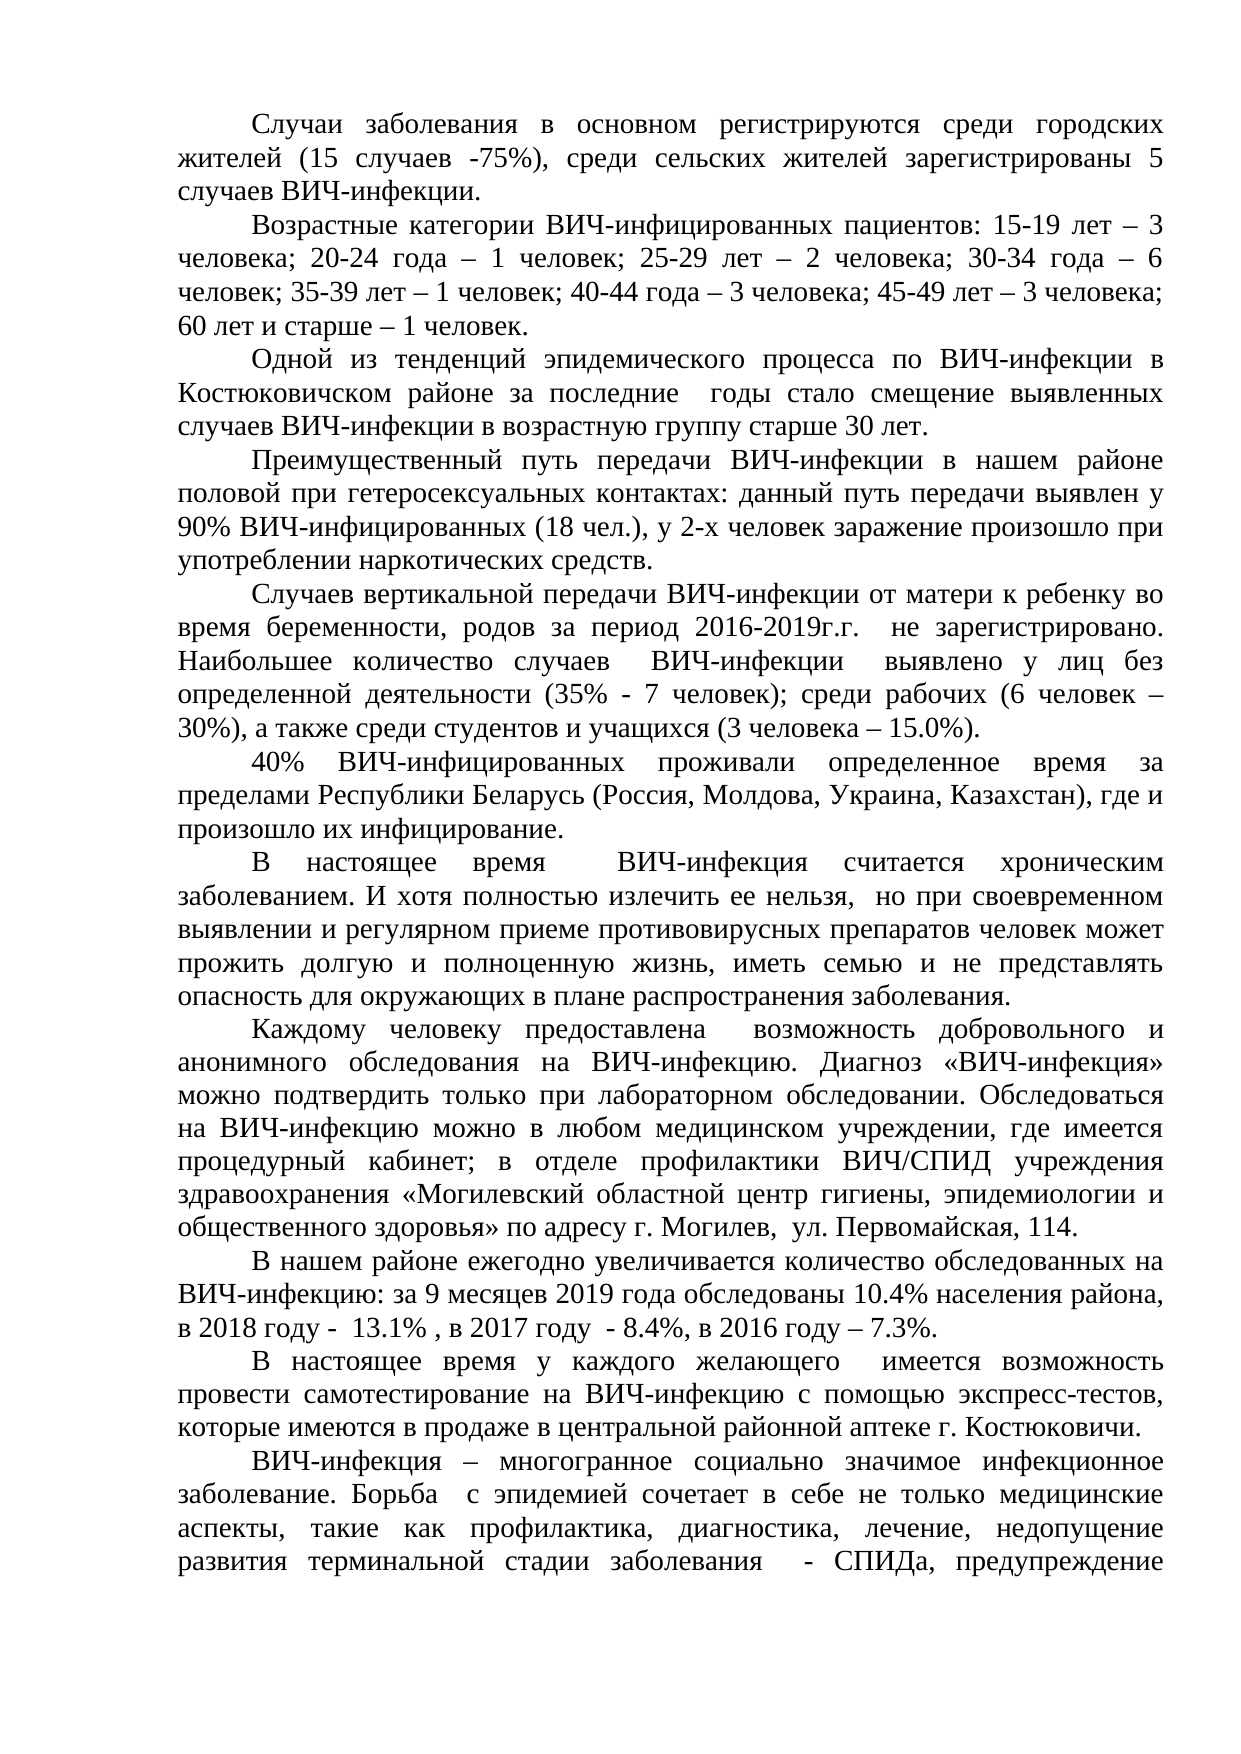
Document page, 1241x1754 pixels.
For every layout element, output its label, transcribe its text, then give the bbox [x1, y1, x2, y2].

text Случаев вертикальной передачи ВИЧ-инфекции от матери к ребенку во время беременности, родов за период 2016-2019г.г. не зарегистрировано. Наибольшее количество случаев ВИЧ-инфекции выявлено у лиц без определенной деятельности (35% - 7 человек); среди рабочих (6 человек – 30%), а также среди студентов и учащихся (3 человека – 15.0%). [177, 576, 1164, 744]
text В настоящее время у каждого желающего имеется возможность провести самотестирование на ВИЧ-инфекцию с помощью экспресс-тестов, которые имеются в продаже в центральной районной аптеке г. Костюковичи. [177, 1344, 1164, 1443]
text Возрастные категории ВИЧ-инфицированных пациентов: 15-19 лет – 3 человека; 20-24 года – 1 человек; 25-29 лет – 2 человека; 30-34 года – 6 человек; 35-39 лет – 1 человек; 40-44 года – 3 человека; 45-49 лет – 3 человека; 60 лет и старше – 1 человек. [177, 207, 1164, 341]
text В нашем районе ежегодно увеличивается количество обследованных на ВИЧ-инфекцию: за 9 месяцев 2019 года обследованы 10.4% населения района, в 2018 году - 13.1% , в 2017 году - 8.4%, в 2016 году – 7.3%. [177, 1243, 1164, 1344]
text Преимущественный путь передачи ВИЧ-инфекции в нашем районе половой при гетеросексуальных контактах: данный путь передачи выявлен у 90% ВИЧ-инфицированных (18 чел.), у 2-х человек заражение произошло при употреблении наркотических средств. [177, 442, 1164, 576]
text Каждому человеку предоставлена возможность добровольного и анонимного обследования на ВИЧ-инфекцию. Диагноз «ВИЧ-инфекция» можно подтвердить только при лабораторном обследовании. Обследоваться на ВИЧ-инфекцию можно в любом медицинском учреждении, где имеется процедурный кабинет; в отделе профилактики ВИЧ/СПИД учреждения здравоохранения «Могилевский областной центр гигиены, эпидемиологии и общественного здоровья» по адресу г. Могилев, ул. Первомайская, 114. [177, 1012, 1164, 1243]
text Одной из тенденций эпидемического процесса по ВИЧ-инфекции в Костюковичском районе за последние годы стало смещение выявленных случаев ВИЧ-инфекции в возрастную группу старше 30 лет. [177, 341, 1164, 442]
text Случаи заболевания в основном регистрируются среди городских жителей (15 случаев -75%), среди сельских жителей зарегистрированы 5 случаев ВИЧ-инфекции. [177, 106, 1164, 207]
text 40% ВИЧ-инфицированных проживали определенное время за пределами Республики Беларусь (Россия, Молдова, Украина, Казахстан), где и произошло их инфицирование. [177, 744, 1164, 844]
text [177, 1443, 1164, 1577]
text В настоящее время ВИЧ-инфекция считается хроническим заболеванием. И хотя полностью излечить ее нельзя, но при своевременном выявлении и регулярном приеме противовирусных препаратов человек может прожить долгую и полноценную жизнь, иметь семью и не представлять опасность для окружающих в плане распространения заболевания. [177, 844, 1164, 1012]
